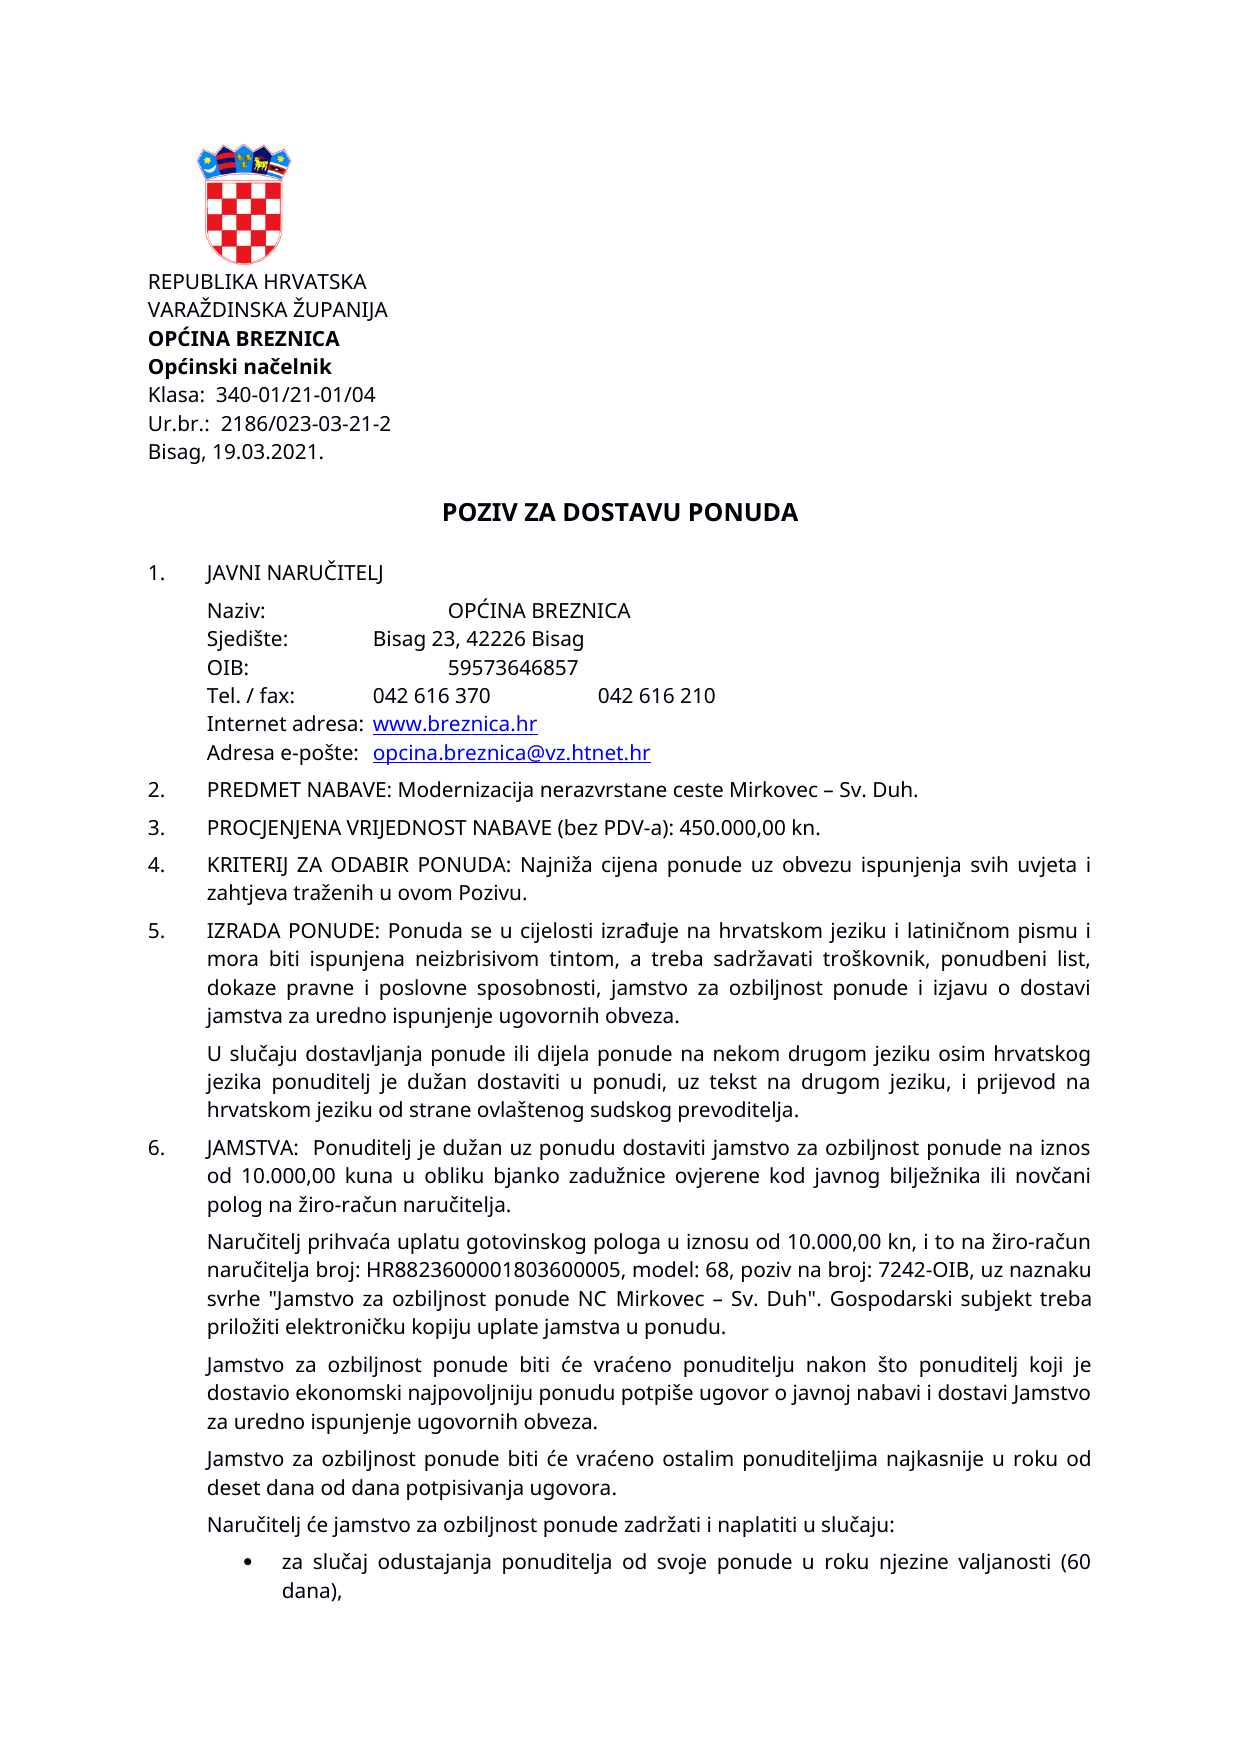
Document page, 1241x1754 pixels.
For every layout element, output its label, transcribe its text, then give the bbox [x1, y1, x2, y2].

list JAVNI NARUČITELJ [148, 558, 1093, 587]
list za slučaj odustajanja ponuditelja od svoje ponude u roku njezine valjanosti (60 dana), [244, 1547, 1093, 1604]
list PREDMET NABAVE: Modernizacija nerazvrstane ceste Mirkovec – Sv. Duh. [148, 775, 1093, 804]
list IZRADA PONUDE: Ponuda se u cijelosti izrađuje na hrvatskom jeziku i latiničnom pismu i mora biti ispunjena neizbrisivom tintom, a treba sadržavati troškovnik, ponudbeni list, dokaze pravne i poslovne sposobnosti, jamstvo za ozbiljnost ponude i izjavu o dostavi jamstva za uredno ispunjenje ugovornih obveza. [148, 916, 1093, 1030]
text Naručitelj će jamstvo za ozbiljnost ponude zadržati i naplatiti u slučaju: [207, 1510, 1093, 1538]
text REPUBLIKA HRVATSKA [148, 148, 1093, 295]
text OIB: 59573646857 [207, 653, 1093, 681]
text Općinski načelnik [148, 352, 1093, 381]
list PROCJENJENA VRIJEDNOST NABAVE (bez PDV-a): 450.000,00 kn. [148, 813, 1093, 841]
list KRITERIJ ZA ODABIR PONUDA: Najniža cijena ponude uz obvezu ispunjenja svih uvjeta i zahtjeva traženih u ovom Pozivu. [148, 850, 1093, 907]
text Bisag, 19.03.2021. [148, 437, 1093, 466]
text Sjedište: Bisag 23, 42226 Bisag [207, 624, 1093, 653]
text Ur.br.: 2186/023-03-21-2 [148, 409, 1093, 437]
text Jamstvo za ozbiljnost ponude biti će vraćeno ostalim ponuditeljima najkasnije u roku od deset dana od dana potpisivanja ugovora. [207, 1444, 1093, 1501]
text Tel. / fax: 042 616 370 042 616 210 [207, 681, 1093, 709]
list JAMSTVA: Ponuditelj je dužan uz ponudu dostaviti jamstvo za ozbiljnost ponude na iznos od 10.000,00 kuna u obliku bjanko zadužnice ovjerene kod javnog bilježnika ili novčani polog na žiro-račun naručitelja. [148, 1133, 1093, 1218]
text POZIV ZA DOSTAVU PONUDA [148, 495, 1093, 529]
text OPĆINA BREZNICA [148, 324, 1093, 352]
text VARAŽDINSKA ŽUPANIJA [148, 295, 1093, 324]
text Adresa e-pošte: opcina.breznica@vz.htnet.hr [207, 738, 1093, 766]
text U slučaju dostavljanja ponude ili dijela ponude na nekom drugom jeziku osim hrvatskog jezika ponuditelj je dužan dostaviti u ponudi, uz tekst na drugom jeziku, i prijevod na hrvatskom jeziku od strane ovlaštenog sudskog prevoditelja. [207, 1039, 1093, 1124]
text Naziv: OPĆINA BREZNICA [207, 596, 1093, 624]
text Jamstvo za ozbiljnost ponude biti će vraćeno ponuditelju nakon što ponuditelj koji je dostavio ekonomski najpovoljniju ponudu potpiše ugovor o javnoj nabavi i dostavi Jamstvo za uredno ispunjenje ugovornih obveza. [207, 1350, 1093, 1435]
text Naručitelj prihvaća uplatu gotovinskog pologa u iznosu od 10.000,00 kn, i to na žiro-račun naručitelja broj: HR8823600001803600005, model: 68, poziv na broj: 7242-OIB, uz naznaku svrhe "Jamstvo za ozbiljnost ponude NC Mirkovec – Sv. Duh". Gospodarski subjekt treba priložiti elektroničku kopiju uplate jamstva u ponudu. [207, 1227, 1093, 1341]
text Internet adresa: www.breznica.hr [207, 709, 1093, 738]
picture [193, 140, 297, 267]
text Klasa: 340-01/21-01/04 [148, 381, 1093, 409]
